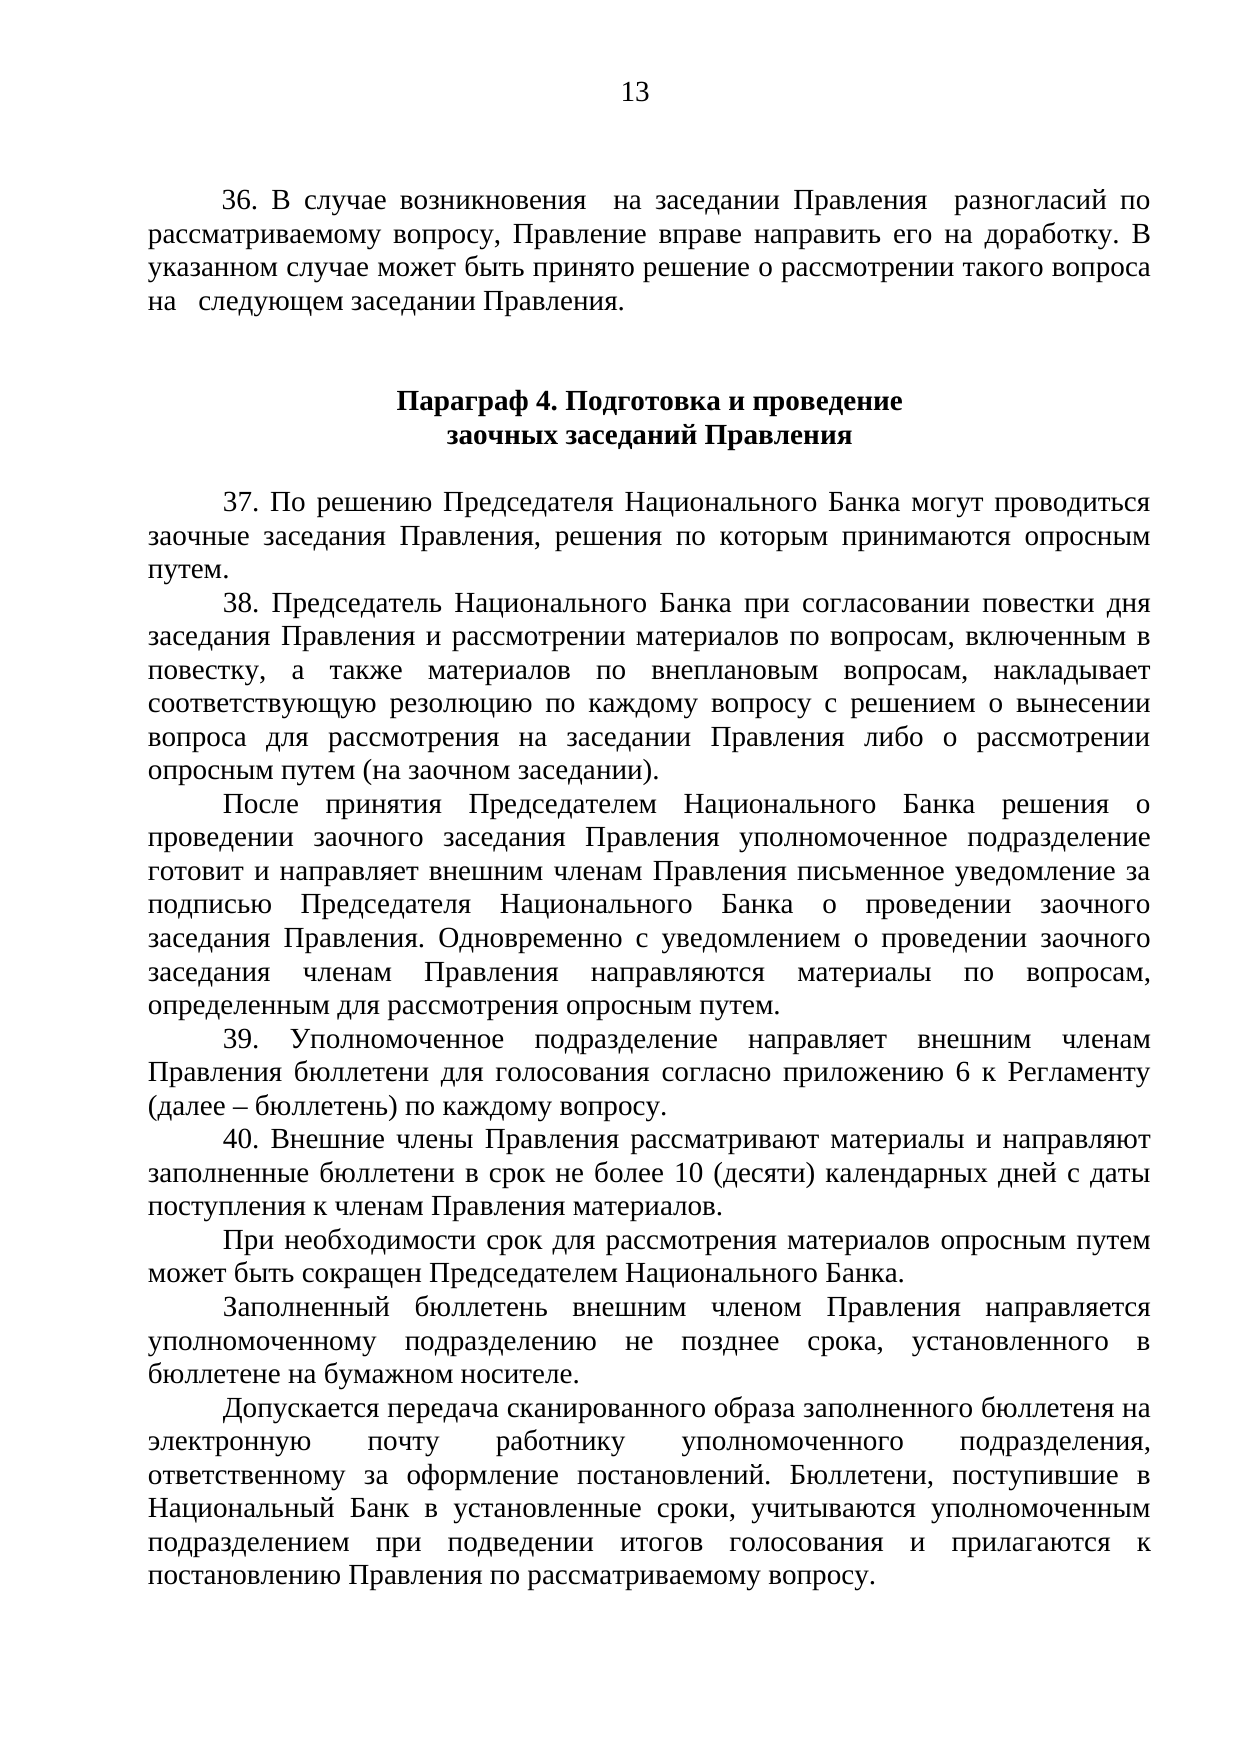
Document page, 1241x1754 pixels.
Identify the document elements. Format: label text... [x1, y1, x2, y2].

text 36. В случае возникновения на заседании Правления разногласий по рассматриваемому вопросу, Правление вправе направить его на доработку. В указанном случае может быть принято решение о рассмотрении такого вопроса на следующем заседании Правления. [148, 182, 1152, 316]
text Допускается передача сканированного образа заполненного бюллетеня на электронную почту работнику уполномоченного подразделения, ответственному за оформление постановлений. Бюллетени, поступившие в Национальный Банк в установленные сроки, учитываются уполномоченным подразделением при подведении итогов голосования и прилагаются к постановлению Правления по рассматриваемому вопросу. [148, 1390, 1152, 1591]
text заочных заседаний Правления [148, 417, 1152, 451]
text 39. Уполномоченное подразделение направляет внешним членам Правления бюллетени для голосования согласно приложению 6 к Регламенту (далее – бюллетень) по каждому вопросу. [148, 1021, 1152, 1121]
text После принятия Председателем Национального Банка решения о проведении заочного заседания Правления уполномоченное подразделение готовит и направляет внешним членам Правления письменное уведомление за подписью Председателя Национального Банка о проведении заочного заседания Правления. Одновременно с уведомлением о проведении заочного заседания членам Правления направляются материалы по вопросам, определенным для рассмотрения опросным путем. [148, 786, 1152, 1021]
text Параграф 4. Подготовка и проведение [148, 383, 1152, 417]
text 40. Внешние члены Правления рассматривают материалы и направляют заполненные бюллетени в срок не более 10 (десяти) календарных дней с даты поступления к членам Правления материалов. [148, 1121, 1152, 1222]
text Заполненный бюллетень внешним членом Правления направляется уполномоченному подразделению не позднее срока, установленного в бюллетене на бумажном носителе. [148, 1289, 1152, 1390]
text 38. Председатель Национального Банка при согласовании повестки дня заседания Правления и рассмотрении материалов по вопросам, включенным в повестку, а также материалов по внеплановым вопросам, накладывает соответствующую резолюцию по каждому вопросу с решением о вынесении вопроса для рассмотрения на заседании Правления либо о рассмотрении опросным путем (на заочном заседании). [148, 585, 1152, 786]
text 37. По решению Председателя Национального Банка могут проводиться заочные заседания Правления, решения по которым принимаются опросным путем. [148, 484, 1152, 585]
text При необходимости срок для рассмотрения материалов опросным путем может быть сокращен Председателем Национального Банка. [148, 1222, 1152, 1289]
